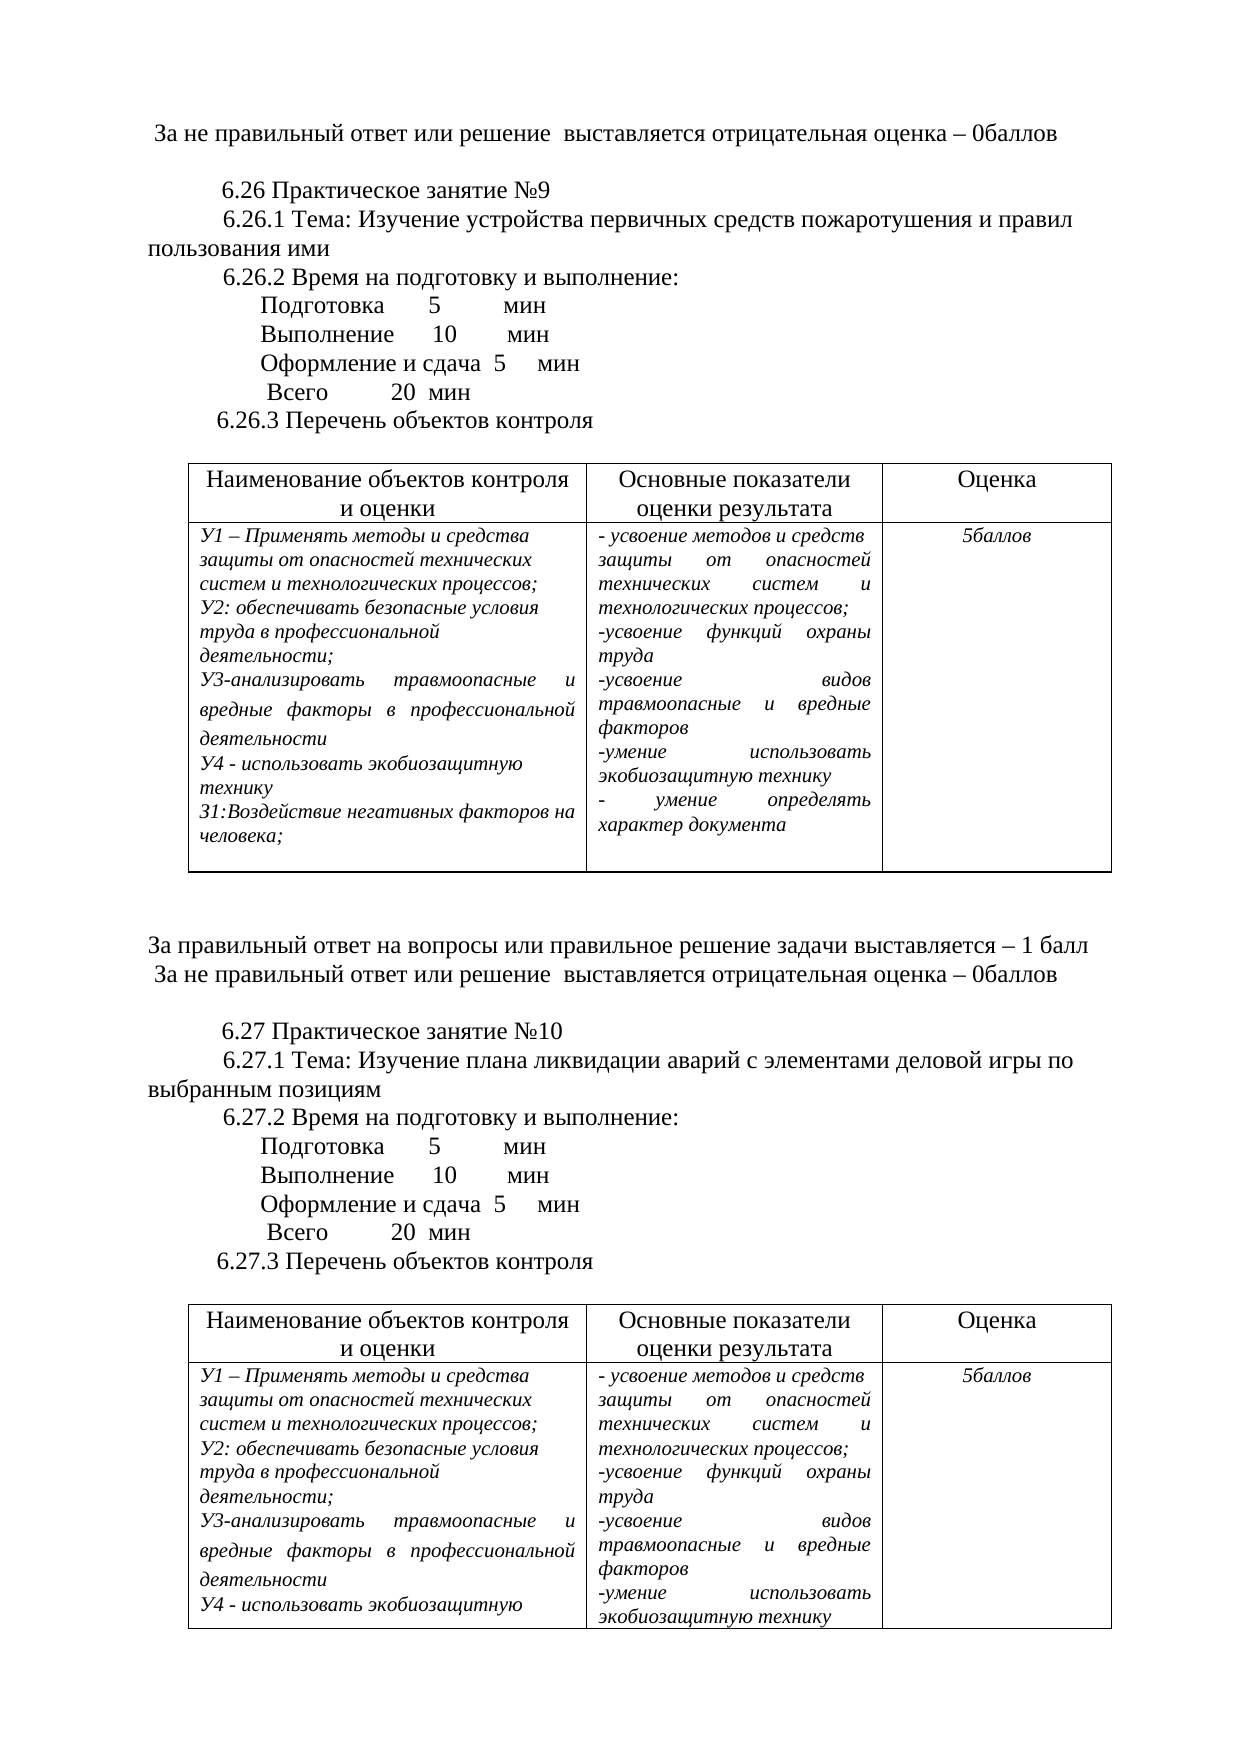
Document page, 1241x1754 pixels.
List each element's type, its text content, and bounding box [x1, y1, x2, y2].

table_header Оценка [883, 464, 1111, 522]
table_header Наименование объектов контроля и оценки [189, 1305, 586, 1362]
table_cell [587, 1363, 882, 1628]
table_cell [189, 1363, 586, 1628]
text Оформление и сдача 5 мин [148, 1189, 1152, 1217]
table_header Основные показатели оценки результата [587, 1305, 882, 1362]
text 6.26.3 Перечень объектов контроля [148, 406, 1152, 434]
text Подготовка 5 мин [148, 1131, 1152, 1160]
text Всего 20 мин [148, 377, 1152, 406]
text 6.26.1 Тема: Изучение устройства первичных средств пожаротушения и правил пользования ими [148, 204, 1152, 262]
text За правильный ответ на вопросы или правильное решение задачи выставляется – 1 балл [148, 930, 1152, 959]
table_header Наименование объектов контроля и оценки [189, 464, 586, 522]
table_cell 5баллов [883, 523, 1111, 871]
text 6.27.3 Перечень объектов контроля [148, 1246, 1152, 1275]
table_header Оценка [883, 1305, 1111, 1362]
text Подготовка 5 мин [148, 291, 1152, 319]
text Всего 20 мин [148, 1217, 1152, 1246]
table_header Основные показатели оценки результата [587, 464, 882, 522]
text Оформление и сдача 5 мин [148, 348, 1152, 377]
text 6.27.1 Тема: Изучение плана ликвидации аварий с элементами деловой игры по выбранным позициям [148, 1045, 1152, 1102]
text За не правильный ответ или решение выставляется отрицательная оценка – 0баллов [148, 118, 1152, 147]
table_cell 5баллов [883, 1363, 1111, 1628]
text За не правильный ответ или решение выставляется отрицательная оценка – 0баллов [148, 959, 1152, 987]
text Выполнение 10 мин [148, 1160, 1152, 1189]
text Выполнение 10 мин [148, 319, 1152, 348]
text 6.27 Практическое занятие №10 [221, 1016, 1152, 1045]
text 6.26 Практическое занятие №9 [221, 176, 1152, 204]
text 6.27.2 Время на подготовку и выполнение: [148, 1102, 1152, 1131]
text 6.26.2 Время на подготовку и выполнение: [148, 262, 1152, 291]
